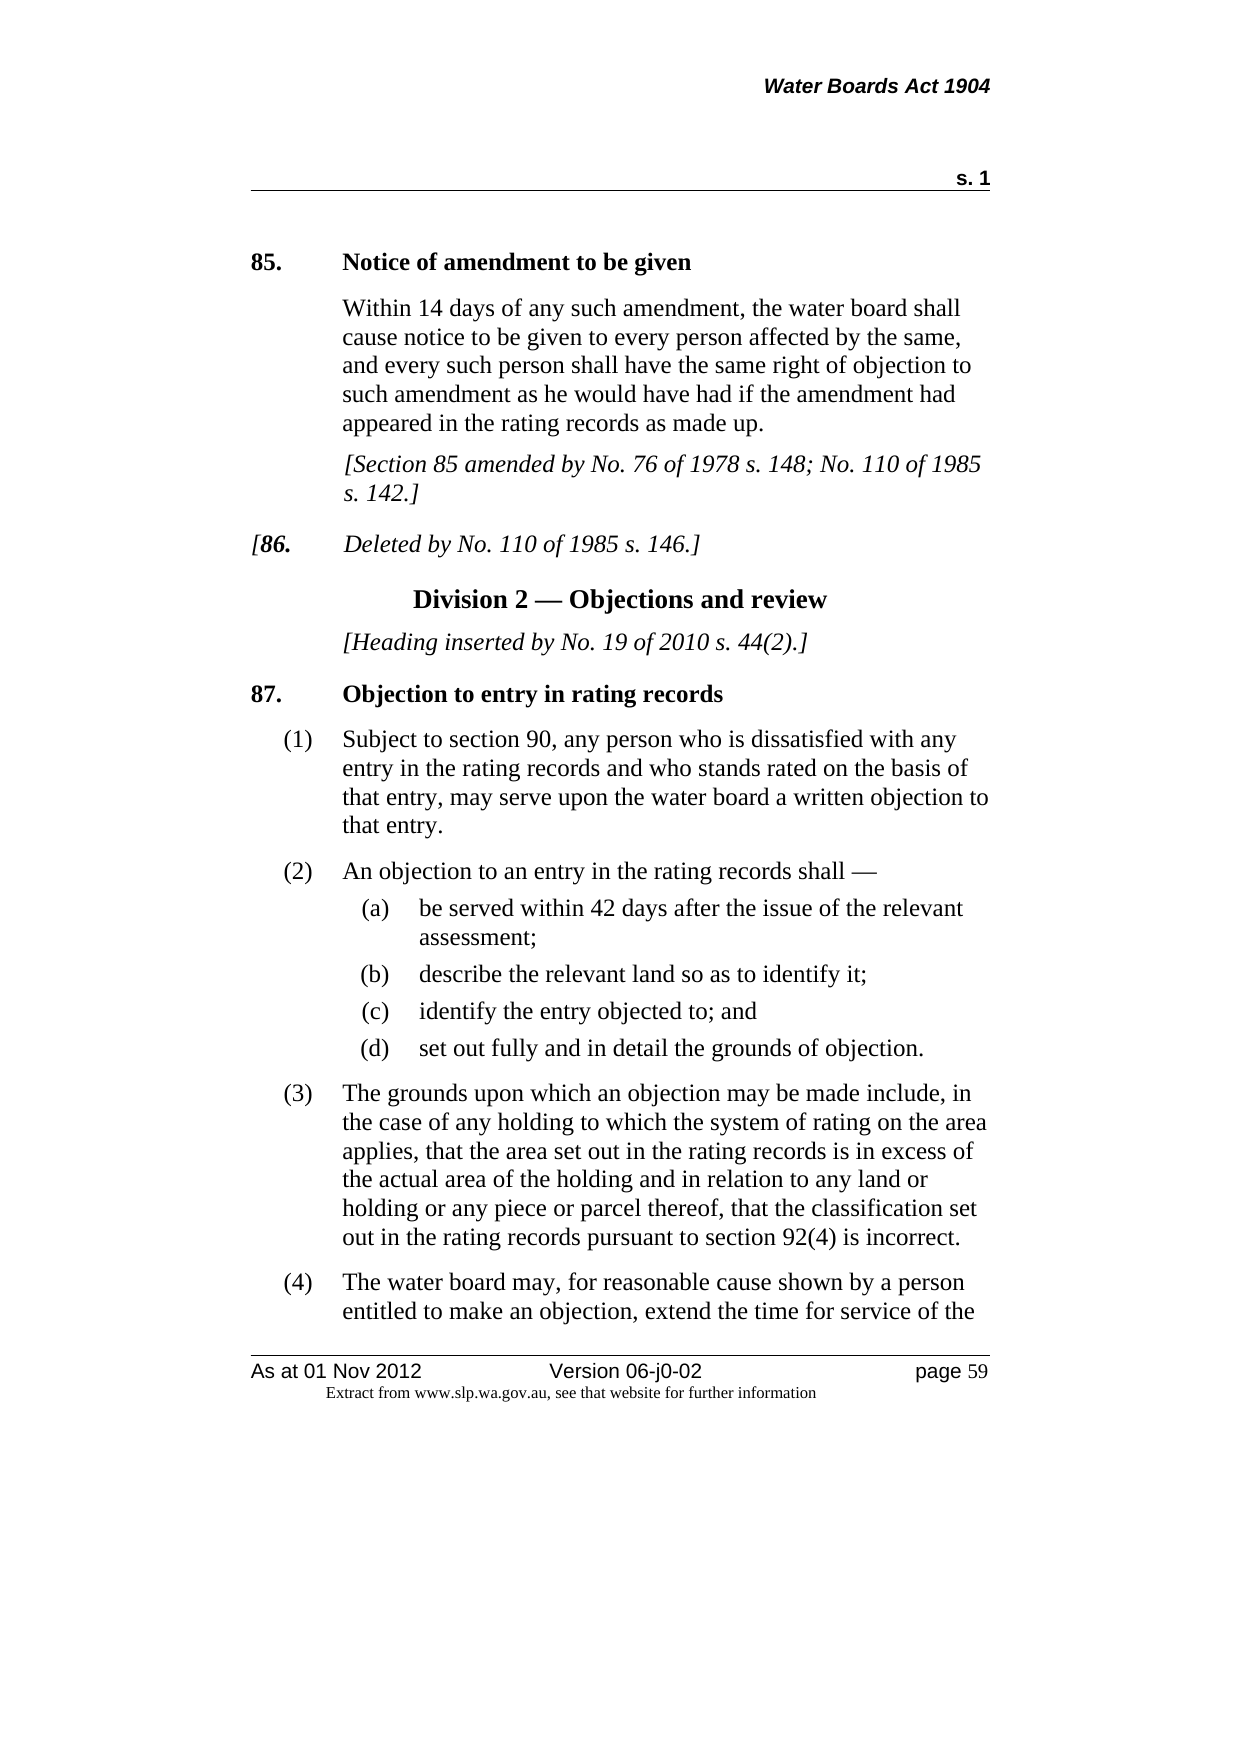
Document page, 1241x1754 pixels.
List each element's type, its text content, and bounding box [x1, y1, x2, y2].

subtitle [Heading inserted by No. 19 of 2010 s. 44(2).] [251, 627, 990, 656]
text Within 14 days of any such amendment, the water board shall cause notice to be given to every person affected by the same, and every such person shall have the same right of objection to such amendment as he would have had if the amendment had appeared in the rating records as made up. [251, 293, 990, 437]
text (a) be served within 42 days after the issue of the relevant assessment; [251, 893, 990, 950]
text [86. Deleted by No. 110 of 1985 s. 146.] [251, 529, 990, 558]
text (d) set out fully and in detail the grounds of objection. [251, 1033, 990, 1062]
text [251, 1267, 990, 1325]
text [Section 85 amended by No. 76 of 1978 s. 148; No. 110 of 1985 s. 142.] [251, 449, 990, 507]
text (1) Subject to section 90, any person who is dissatisfied with any entry in the rating records and who stands rated on the basis of that entry, may serve upon the water board a written objection to that entry. [251, 724, 990, 839]
text (c) identify the entry objected to; and [251, 996, 990, 1024]
text (3) The grounds upon which an objection may be made include, in the case of any holding to which the system of rating on the area applies, that the area set out in the rating records is in excess of the actual area of the holding and in relation to any land or holding or any piece or parcel thereof, that the classification set out in the rating records pursuant to section 92(4) is incorrect. [251, 1078, 990, 1251]
subtitle Division 2 — Objections and review [251, 583, 990, 614]
text (b) describe the relevant land so as to identify it; [251, 959, 990, 987]
subtitle 87. Objection to entry in rating records [251, 679, 990, 707]
subtitle 85. Notice of amendment to be given [251, 247, 990, 276]
text (2) An objection to an entry in the rating records shall — [251, 856, 990, 884]
